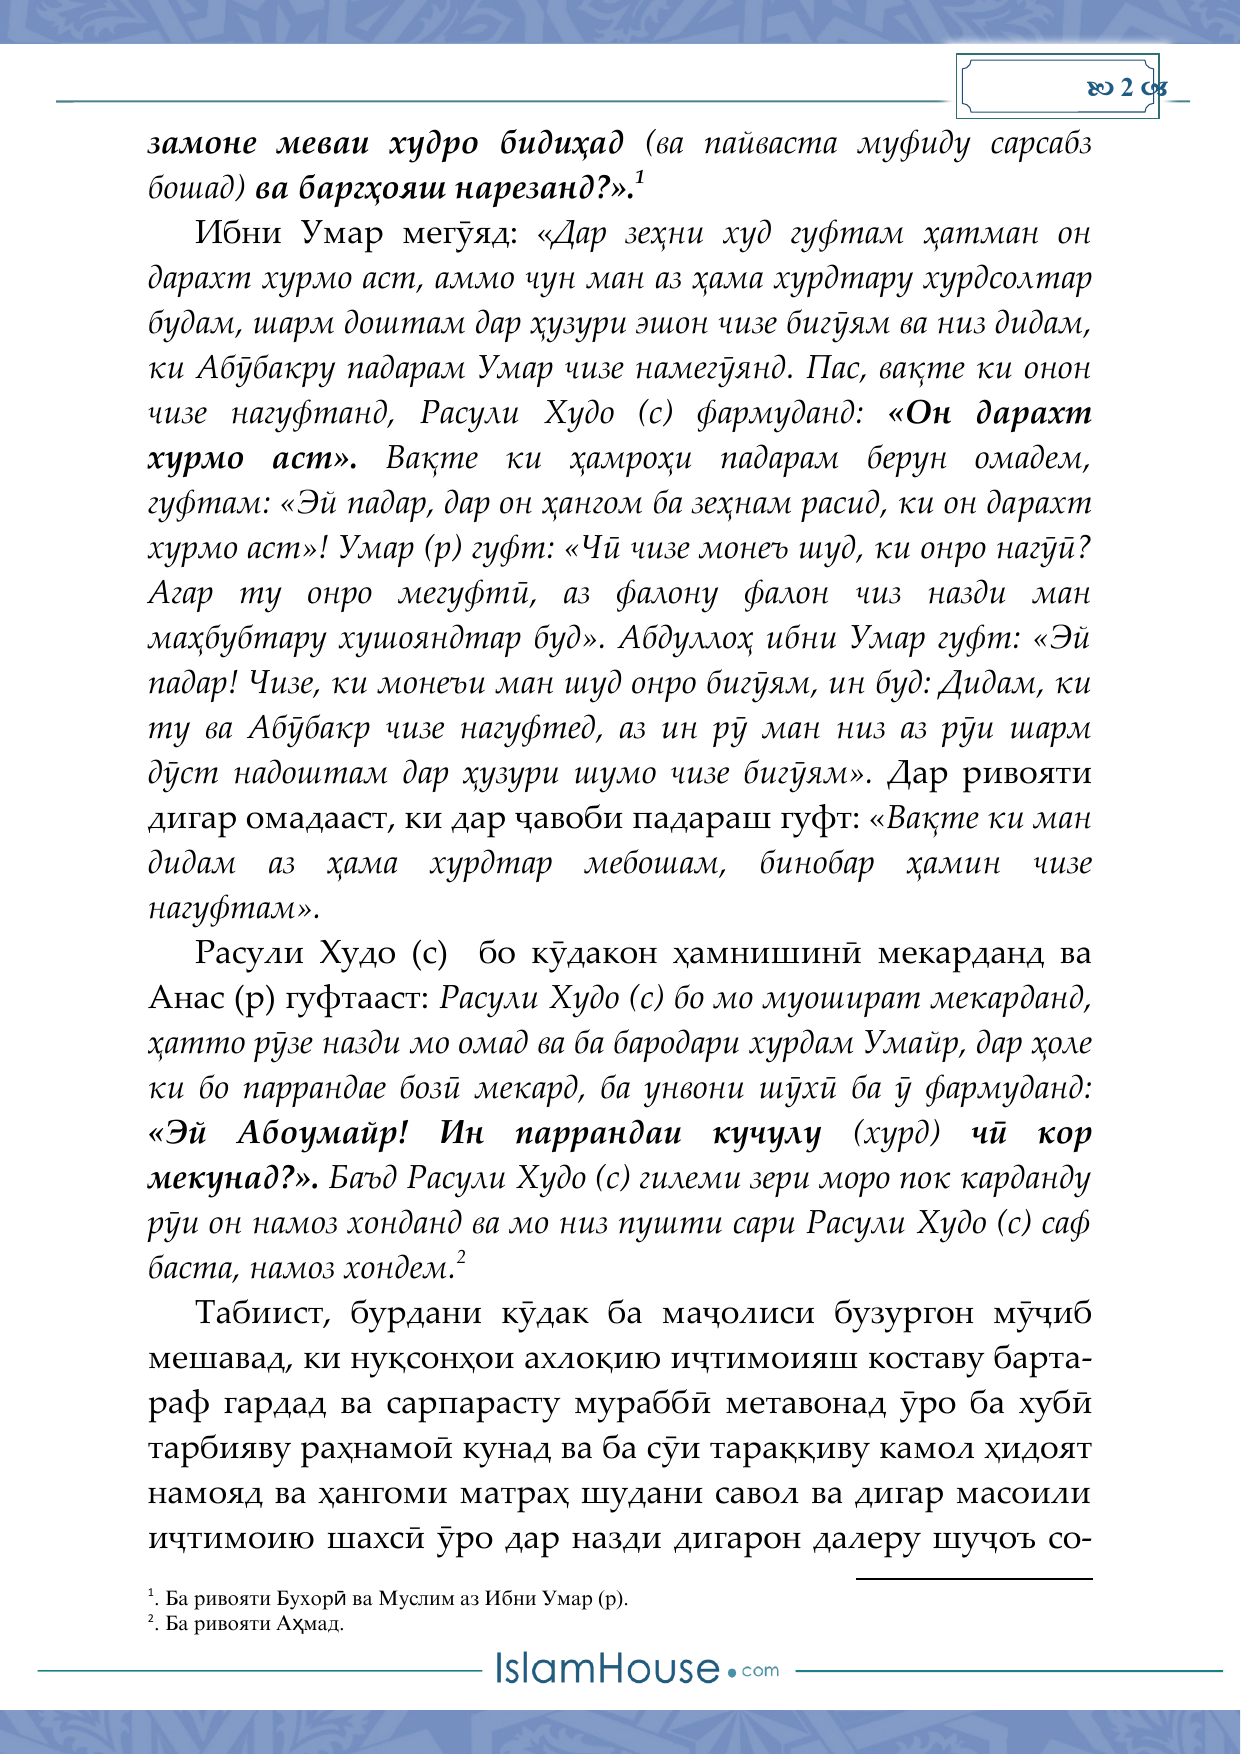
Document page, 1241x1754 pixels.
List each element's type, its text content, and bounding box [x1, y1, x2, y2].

text Ибни Умар мегӯяд: «Дар зеҳни худ гуфтам ҳатман он дарахт хурмо аст, аммо чун ман аз ҳама хурдтару хурдсолтар будам, шарм доштам дар ҳузури эшон чизе бигӯям ва низ дидам, ки Абӯбакру падарам Умар чизе намегӯянд. Пас, вақте ки онон чизе нагуфтанд, Расули Худо (с) фармуданд: «Он дарахт хурмо аст». Вақте ки ҳамроҳи падарам берун омадем, гуфтам: «Эй падар, дар он ҳангом ба зеҳнам расид, ки он дарахт хурмо аст»! Умар (р) гуфт: «Чӣ чизе монеъ шуд, ки онро нагӯӣ? Агар ту онро мегуфтӣ, аз фалону фалон чиз назди ман маҳбубтару хушояндтар буд». Абдуллоҳ ибни Умар гуфт: «Эй падар! Чизе, ки монеъи ман шуд онро бигӯям, ин буд: Дидам, ки ту ва Абӯбакр чизе нагуфтед, аз ин рӯ ман низ аз рӯи шарм дӯст надоштам дар ҳузури шумо чизе бигӯям». Дар ривояти дигар омадааст, ки дар ҷавоби падараш гуфт: «Вақте ки ман дидам аз ҳама хурдтар мебошам, бинобар ҳамин чизе нагуфтам». [148, 208, 1092, 928]
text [148, 1288, 1092, 1558]
text Расули Худо (с) бо кӯдакон ҳамнишинӣ мекарданд ва Анас (р) гуфтааст: Расули Худо (с) бо мо муошират мекарданд, ҳатто рӯзе назди мо омад ва ба бародари хурдам Умайр, дар ҳоле ки бо паррандае бозӣ мекард, ба унвони шӯхӣ ба ӯ фармуданд: «Эй Абоумайр! Ин паррандаи кучулу (хурд) чӣ кор мекунад?». Баъд Расули Худо (с) гилеми зери моро пок карданду рӯи он намоз хонданд ва мо низ пушти сари Расули Худо (с) саф баста, намоз хондем. [148, 928, 1092, 1288]
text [148, 118, 1092, 208]
picture [487, 1646, 1224, 1691]
picture [28, 1645, 483, 1691]
